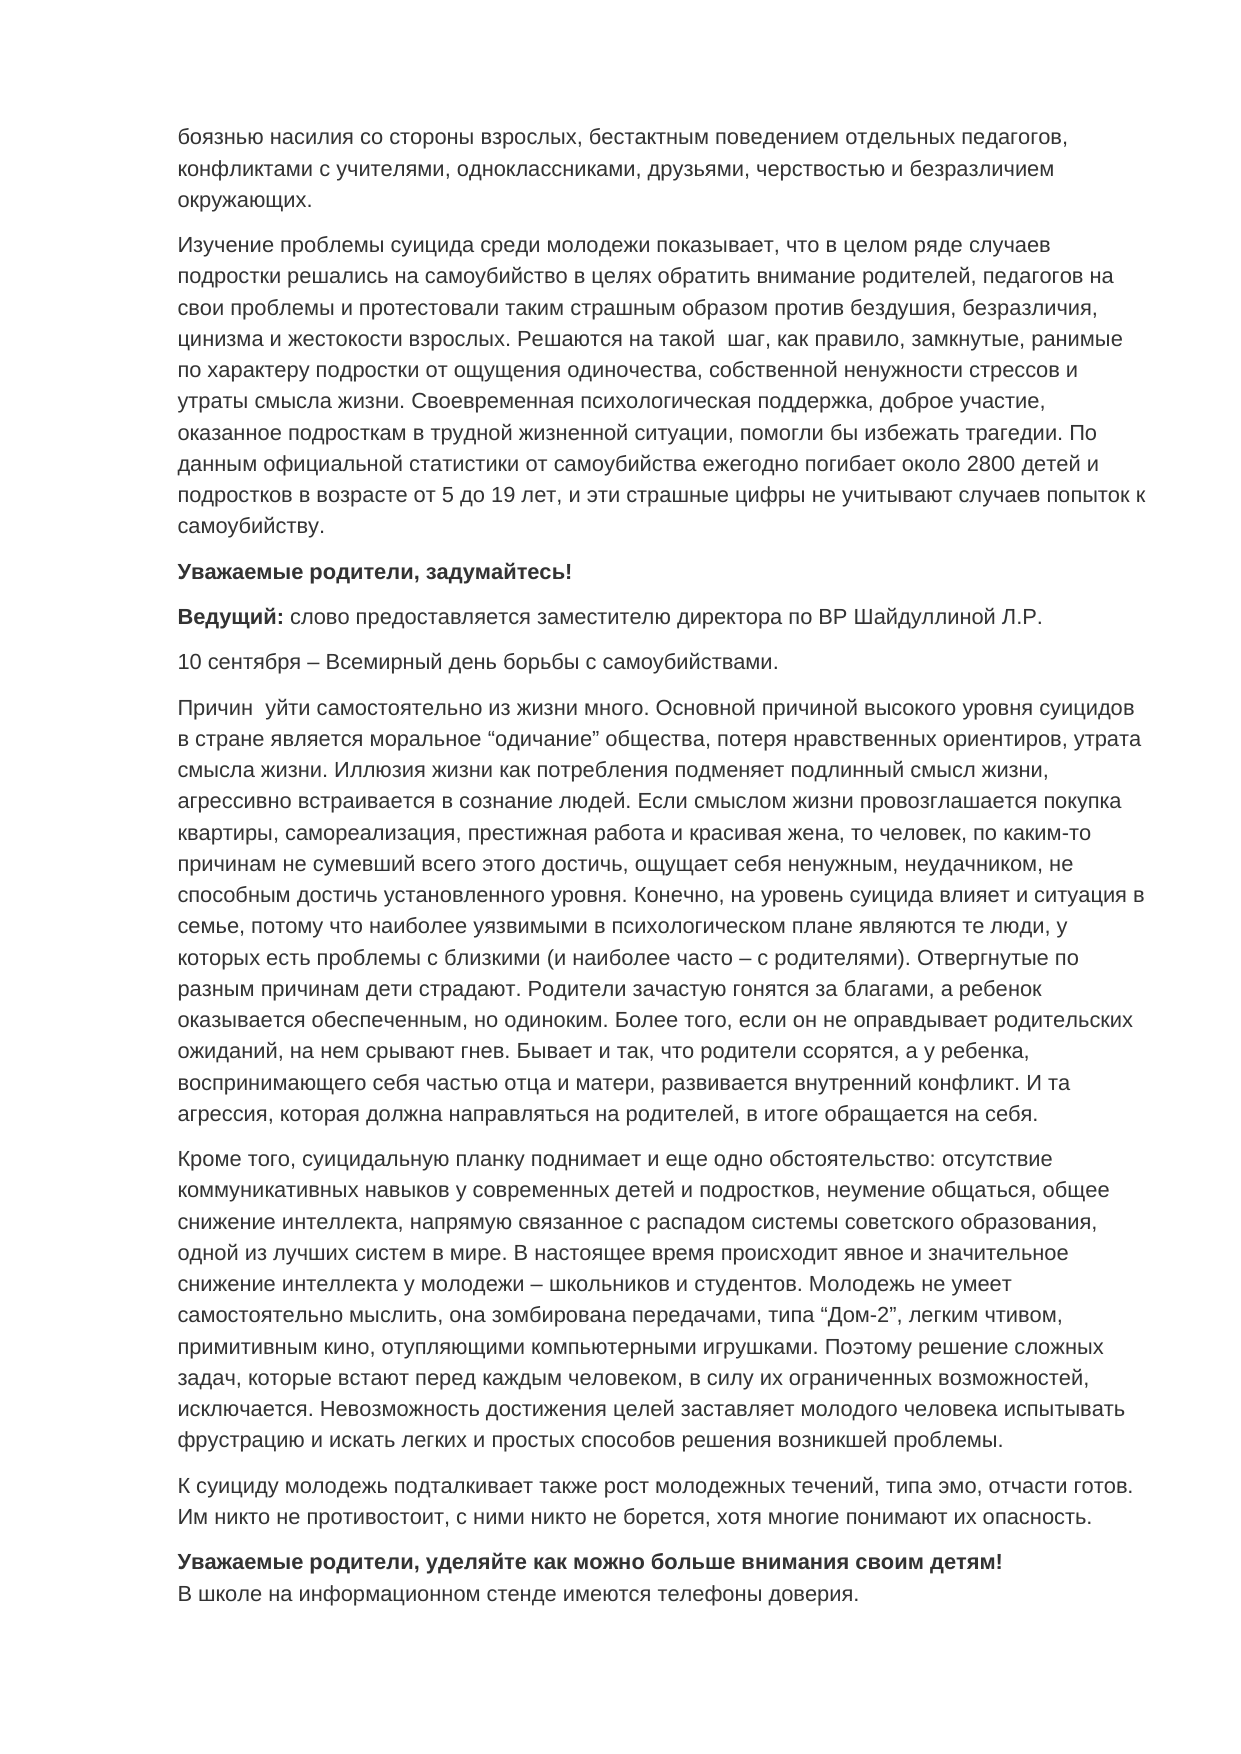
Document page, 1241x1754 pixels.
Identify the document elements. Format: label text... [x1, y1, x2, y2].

text Изучение проблемы суицида среди молодежи показывает, что в целом ряде случаев подростки решались на самоубийство в целях обратить внимание родителей, педагогов на свои проблемы и протестовали таким страшным образом против бездушия, безразличия, цинизма и жестокости взрослых. Решаются на такой шаг, как правило, замкнутые, ранимые по характеру подростки от ощущения одиночества, собственной ненужности стрессов и утраты смысла жизни. Своевременная психологическая поддержка, доброе участие, оказанное подросткам в трудной жизненной ситуации, помогли бы избежать трагедии. По данным официальной статистики от самоубийства ежегодно погибает около 2800 детей и подростков в возрасте от 5 до 19 лет, и эти страшные цифры не учитывают случаев попыток к самоубийству. [177, 226, 1152, 538]
text Ведущий: слово предоставляется заместителю директора по ВР Шайдуллиной Л.Р. [177, 598, 1152, 629]
text Причин уйти самостоятельно из жизни много. Основной причиной высокого уровня суицидов в стране является моральное “одичание” общества, потеря нравственных ориентиров, утрата смысла жизни. Иллюзия жизни как потребления подменяет подлинный смысл жизни, агрессивно встраивается в сознание людей. Если смыслом жизни провозглашается покупка квартиры, самореализация, престижная работа и красивая жена, то человек, по каким-то причинам не сумевший всего этого достичь, ощущает себя ненужным, неудачником, не способным достичь установленного уровня. Конечно, на уровень суицида влияет и ситуация в семье, потому что наиболее уязвимыми в психологическом плане являются те люди, у которых есть проблемы с близкими (и наиболее часто – с родителями). Отвергнутые по разным причинам дети страдают. Родители зачастую гонятся за благами, а ребенок оказывается обеспеченным, но одиноким. Более того, если он не оправдывает родительских ожиданий, на нем срывают гнев. Бывает и так, что родители ссорятся, а у ребенка, воспринимающего себя частью отца и матери, развивается внутренний конфликт. И та агрессия, которая должна направляться на родителей, в итоге обращается на себя. [177, 688, 1152, 1126]
text 10 сентября – Всемирный день борьбы с самоубийствами. [177, 643, 1152, 674]
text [177, 118, 1152, 212]
text Кроме того, суицидальную планку поднимает и еще одно обстоятельство: отсутствие коммуникативных навыков у современных детей и подростков, неумение общаться, общее снижение интеллекта, напрямую связанное с распадом системы советского образования, одной из лучших систем в мире. В настоящее время происходит явное и значительное снижение интеллекта у молодежи – школьников и студентов. Молодежь не умеет самостоятельно мыслить, она зомбирована передачами, типа “Дом-2”, легким чтивом, примитивным кино, отупляющими компьютерными игрушками. Поэтому решение сложных задач, которые встают перед каждым человеком, в силу их ограниченных возможностей, исключается. Невозможность достижения целей заставляет молодого человека испытывать фрустрацию и искать легких и простых способов решения возникшей проблемы. [177, 1140, 1152, 1452]
text Уважаемые родители, задумайтесь! [177, 552, 1152, 584]
text Уважаемые родители, уделяйте как можно больше внимания своим детям! В школе на информационном стенде имеются телефоны доверия. [177, 1543, 1152, 1606]
text К суициду молодежь подталкивает также рост молодежных течений, типа эмо, отчасти готов. Им никто не противостоит, с ними никто не борется, хотя многие понимают их опасность. [177, 1467, 1152, 1529]
